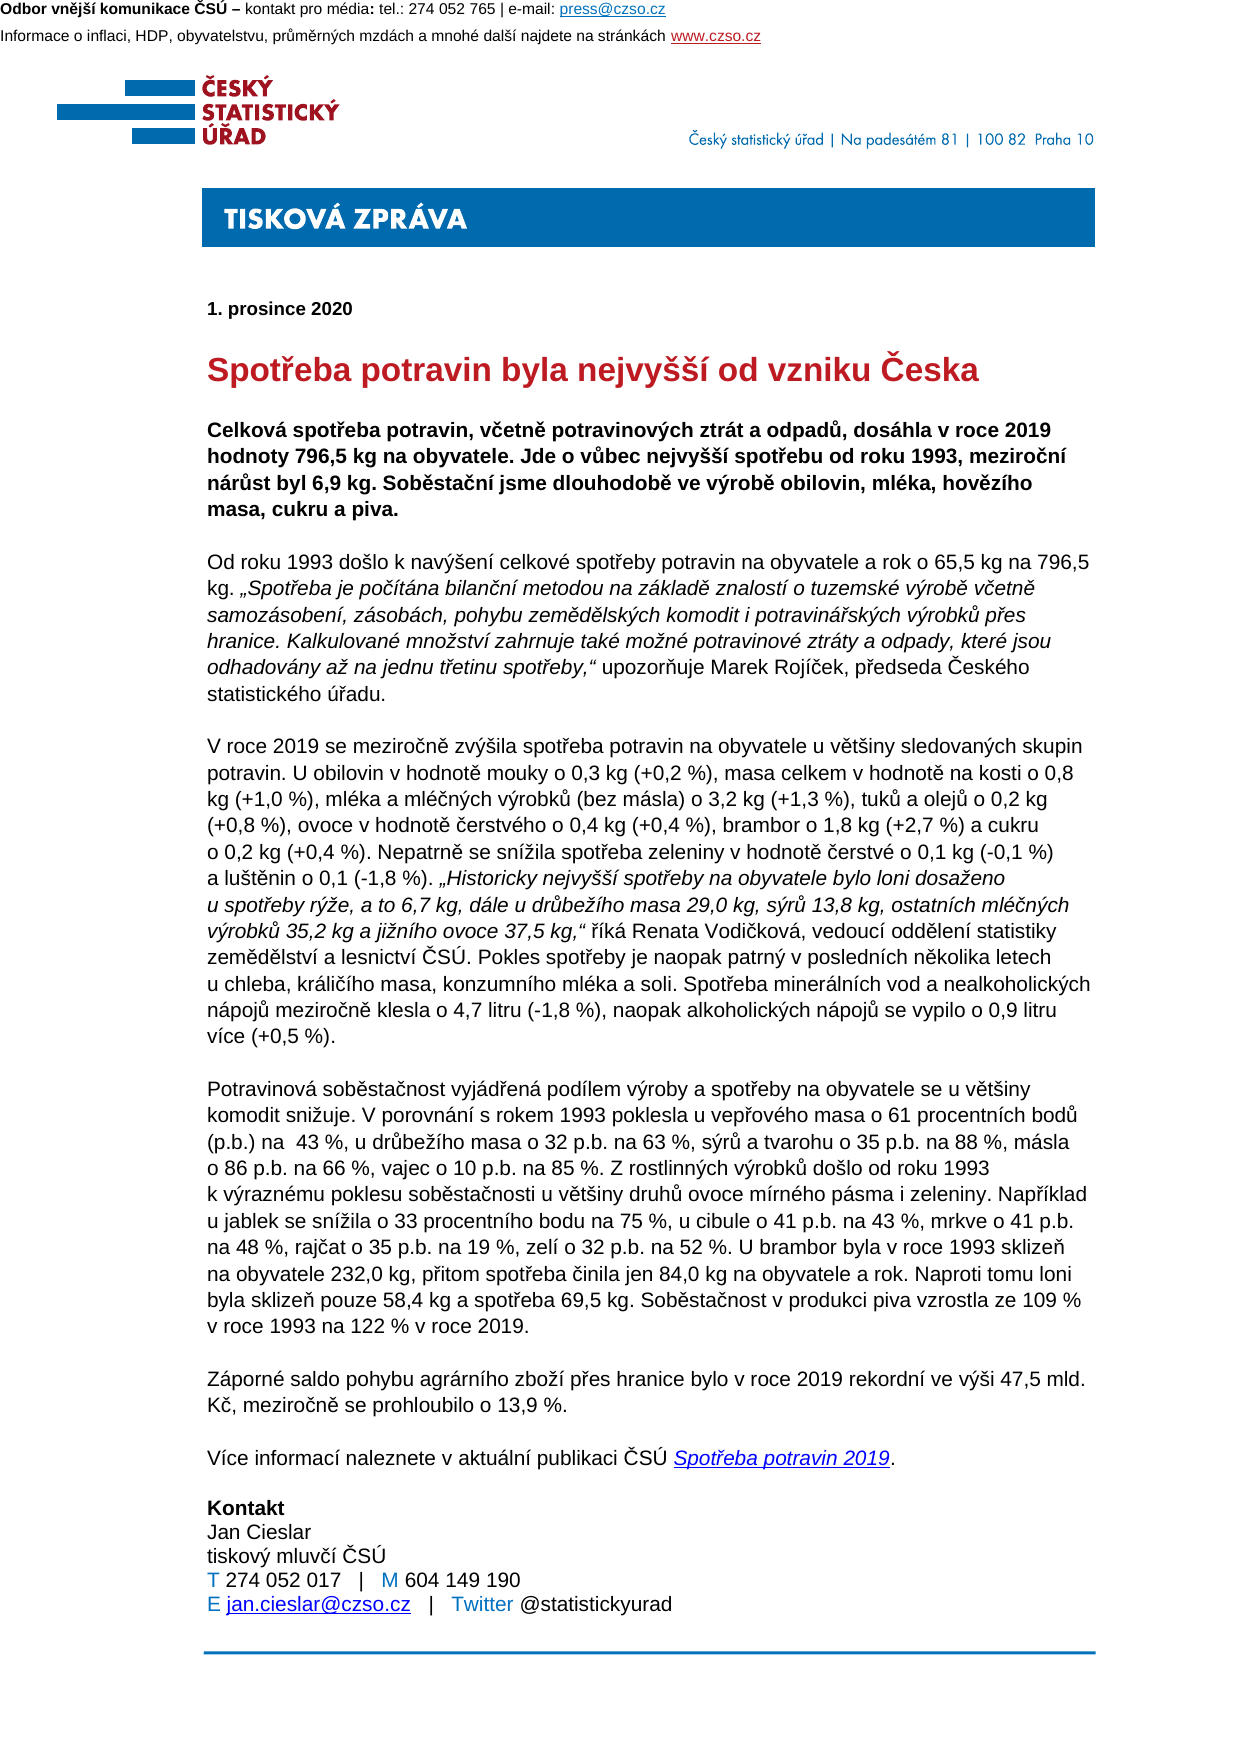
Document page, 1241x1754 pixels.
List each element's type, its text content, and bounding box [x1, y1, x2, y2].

text Kontakt [207, 1496, 1093, 1520]
text V roce 2019 se meziročně zvýšila spotřeba potravin na obyvatele u většiny sledovaných skupin potravin. U obilovin v hodnotě mouky o 0,3 kg (+0,2 %), masa celkem v hodnotě na kosti o 0,8 kg (+1,0 %), mléka a mléčných výrobků (bez másla) o 3,2 kg (+1,3 %), tuků a olejů o 0,2 kg (+0,8 %), ovoce v hodnotě čerstvého o 0,4 kg (+0,4 %), brambor o 1,8 kg (+2,7 %) a cukru o 0,2 kg (+0,4 %). Nepatrně se snížila spotřeba zeleniny v hodnotě čerstvé o 0,1 kg (-0,1 %) a luštěnin o 0,1 (-1,8 %). „Historicky nejvyšší spotřeby na obyvatele bylo loni dosaženo u spotřeby rýže, a to 6,7 kg, dále u drůbežího masa 29,0 kg, sýrů 13,8 kg, ostatních mléčných výrobků 35,2 kg a jižního ovoce 37,5 kg,“ říká Renata Vodičková, vedoucí oddělení statistiky zemědělství a lesnictví ČSÚ. Pokles spotřeby je naopak patrný v posledních několika letech u chleba, králičího masa, konzumního mléka a soli. Spotřeba minerálních vod a nealkoholických nápojů meziročně klesla o 4,7 litru (-1,8 %), naopak alkoholických nápojů se vypilo o 0,9 litru více (+0,5 %). [207, 734, 1093, 1048]
text E jan.cieslar@czso.cz | Twitter @statistickyurad [207, 1592, 1093, 1616]
text Jan Cieslar [207, 1520, 1093, 1544]
text T 274 052 017 | M 604 149 190 [207, 1568, 1093, 1592]
text Potravinová soběstačnost vyjádřená podílem výroby a spotřeby na obyvatele se u většiny komodit snižuje. V porovnání s rokem 1993 poklesla u vepřového masa o 61 procentních bodů (p.b.) na 43 %, u drůbežího masa o 32 p.b. na 63 %, sýrů a tvarohu o 35 p.b. na 88 %, másla o 86 p.b. na 66 %, vajec o 10 p.b. na 85 %. Z rostlinných výrobků došlo od roku 1993 k výraznému poklesu soběstačnosti u většiny druhů ovoce mírného pásma i zeleniny. Například u jablek se snížila o 33 procentního bodu na 75 %, u cibule o 41 p.b. na 43 %, mrkve o 41 p.b. na 48 %, rajčat o 35 p.b. na 19 %, zelí o 32 p.b. na 52 %. U brambor byla v roce 1993 sklizeň na obyvatele 232,0 kg, přitom spotřeba činila jen 84,0 kg na obyvatele a rok. Naproti tomu loni byla sklizeň pouze 58,4 kg a spotřeba 69,5 kg. Soběstačnost v produkci piva vzrostla ze 109 % v roce 1993 na 122 % v roce 2019. [207, 1077, 1093, 1338]
text Více informací naleznete v aktuální publikaci ČSÚ Spotřeba potravin 2019. [207, 1446, 1093, 1470]
text Celková spotřeba potravin, včetně potravinových ztrát a odpadů, dosáhla v roce 2019 hodnoty 796,5 kg na obyvatele. Jde o vůbec nejvyšší spotřebu od roku 1993, meziroční nárůst byl 6,9 kg. Soběstační jsme dlouhodobě ve výrobě obilovin, mléka, hovězího masa, cukru a piva. [207, 418, 1093, 521]
text tiskový mluvčí ČSÚ [207, 1544, 1093, 1568]
text Spotřeba potravin byla nejvyšší od vzniku Česka [207, 351, 1093, 389]
text Záporné saldo pohybu agrárního zboží přes hranice bylo v roce 2019 rekordní ve výši 47,5 mld. Kč, meziročně se prohloubilo o 13,9 %. [207, 1367, 1093, 1417]
text 1. prosince 2020 [207, 297, 1093, 319]
text Od roku 1993 došlo k navýšení celkové spotřeby potravin na obyvatele a rok o 65,5 kg na 796,5 kg. „Spotřeba je počítána bilanční metodou na základě znalostí o tuzemské výrobě včetně samozásobení, zásobách, pohybu zemědělských komodit i potravinářských výrobků přes hranice. Kalkulované množství zahrnuje také možné potravinové ztráty a odpady, které jsou odhadovány až na jednu třetinu spotřeby,“ upozorňuje Marek Rojíček, předseda Českého statistického úřadu. [207, 550, 1093, 706]
